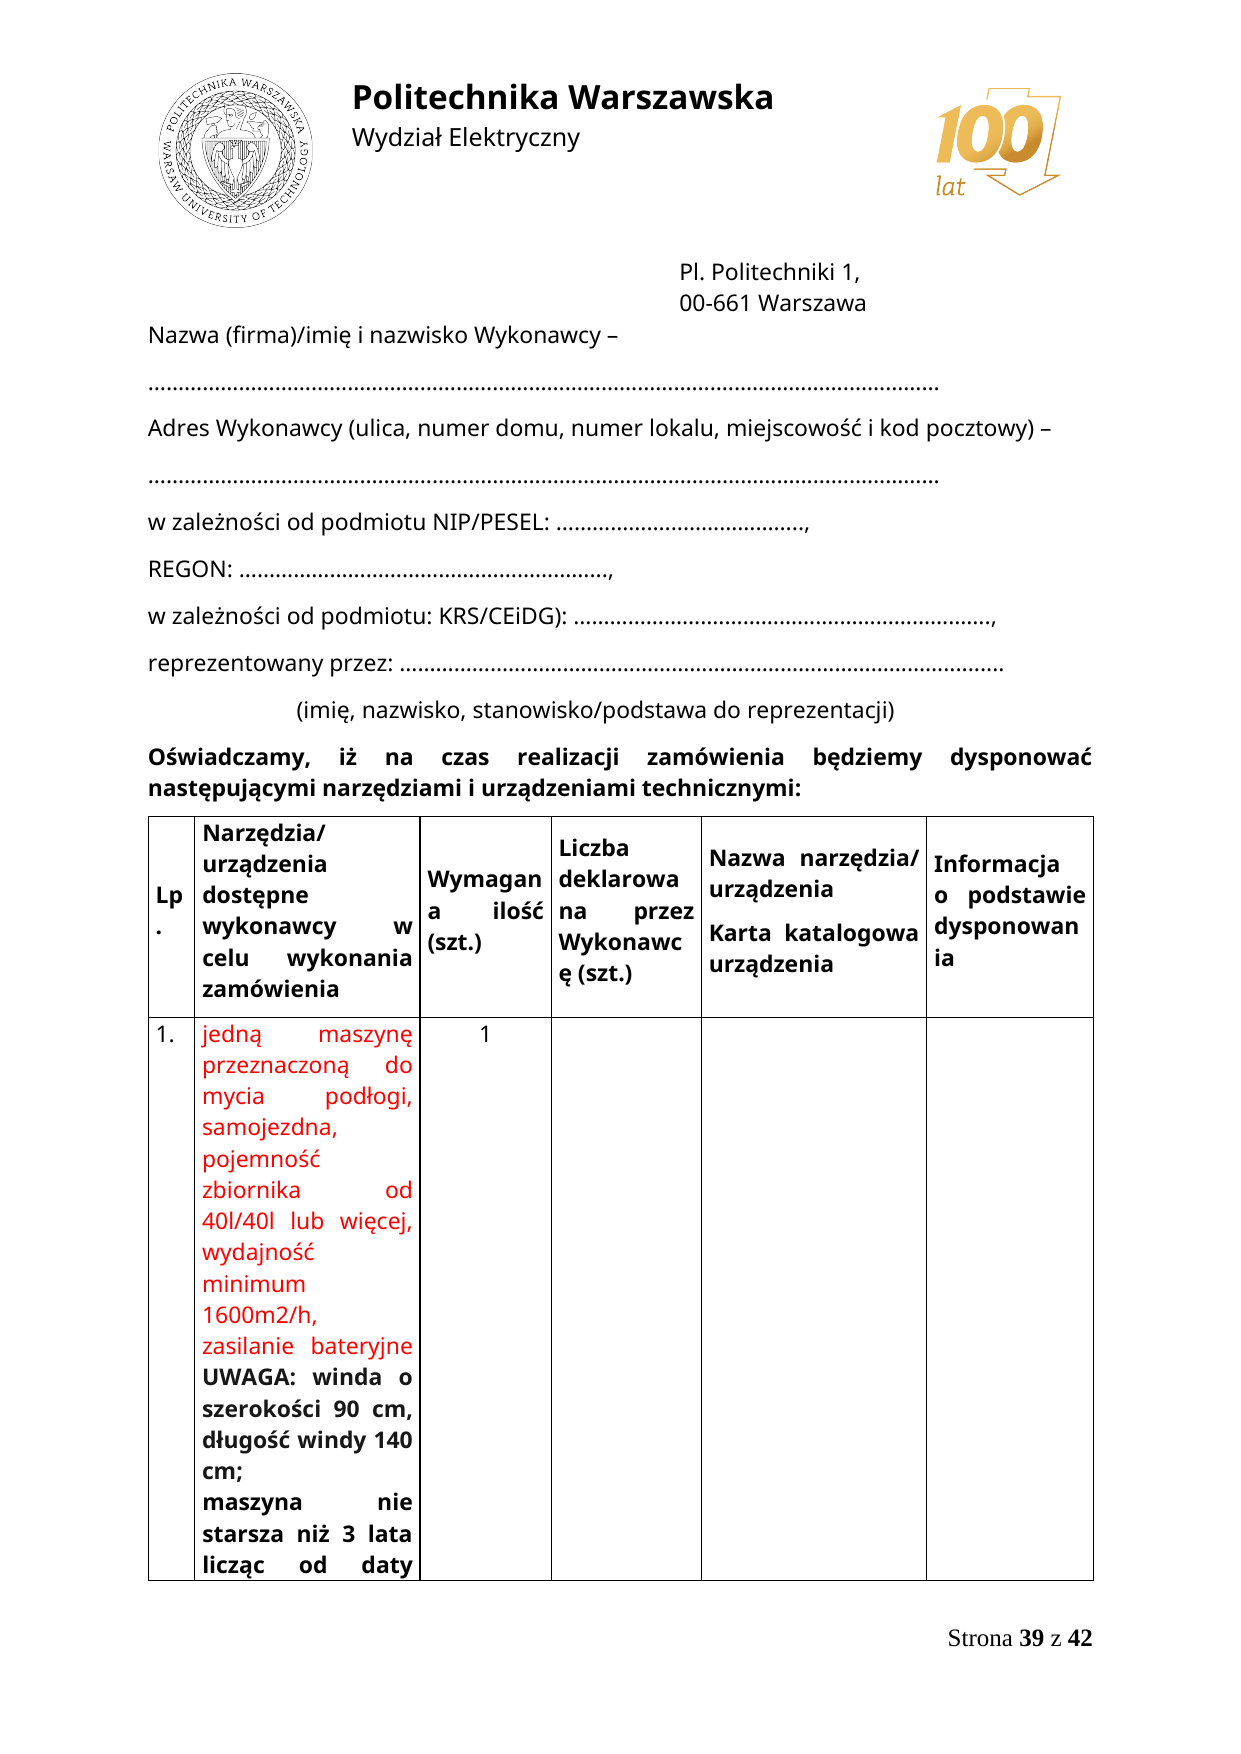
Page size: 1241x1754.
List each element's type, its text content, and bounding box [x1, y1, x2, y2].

table_cell 1 [421, 1018, 551, 1580]
text Adres Wykonawcy (ulica, numer domu, numer lokalu, miejscowość i kod pocztowy) – [148, 412, 1093, 444]
table_cell [702, 1018, 926, 1580]
text 00-661 Warszawa [605, 287, 1093, 319]
table_header Informacja o podstawie dysponowania [927, 817, 1093, 1017]
text …………………………………………………………………………………….……………….…………… [148, 366, 1093, 397]
table_header Nazwa narzędzia/ urządzenia Karta katalogowa urządzenia [702, 817, 926, 1017]
text (imię, nazwisko, stanowisko/podstawa do reprezentacji) [148, 694, 1093, 725]
text Oświadczamy, iż na czas realizacji zamówienia będziemy dysponować następującymi narzędziami i urządzeniami technicznymi: [148, 741, 1093, 803]
table_cell [552, 1018, 701, 1580]
text reprezentowany przez: ……………………………………………………………………………….......... [148, 647, 1093, 678]
text Nazwa (firma)/imię i nazwisko Wykonawcy – [148, 319, 1093, 350]
table_header Liczba deklarowana przez Wykonawcę (szt.) [552, 817, 701, 1017]
table_cell [927, 1018, 1093, 1580]
picture [936, 88, 1062, 196]
text w zależności od podmiotu: KRS/CEiDG): …………………….…………….………………………., [148, 600, 1093, 631]
text REGON: …………………………………….……………..., [148, 553, 1093, 584]
text ………………………..………………………………………………………………………………………… [148, 459, 1093, 491]
table_header Wymagana ilość (szt.) [421, 817, 551, 1017]
table_header Lp. [149, 817, 194, 1017]
table_cell 1. [149, 1018, 194, 1580]
table_header Narzędzia/ urządzenia dostępne wykonawcy w celu wykonania zamówienia [195, 817, 419, 1017]
picture [158, 73, 313, 228]
text w zależności od podmiotu NIP/PESEL: ………………...……………….., [148, 506, 1093, 537]
text Pl. Politechniki 1, [605, 256, 1093, 287]
